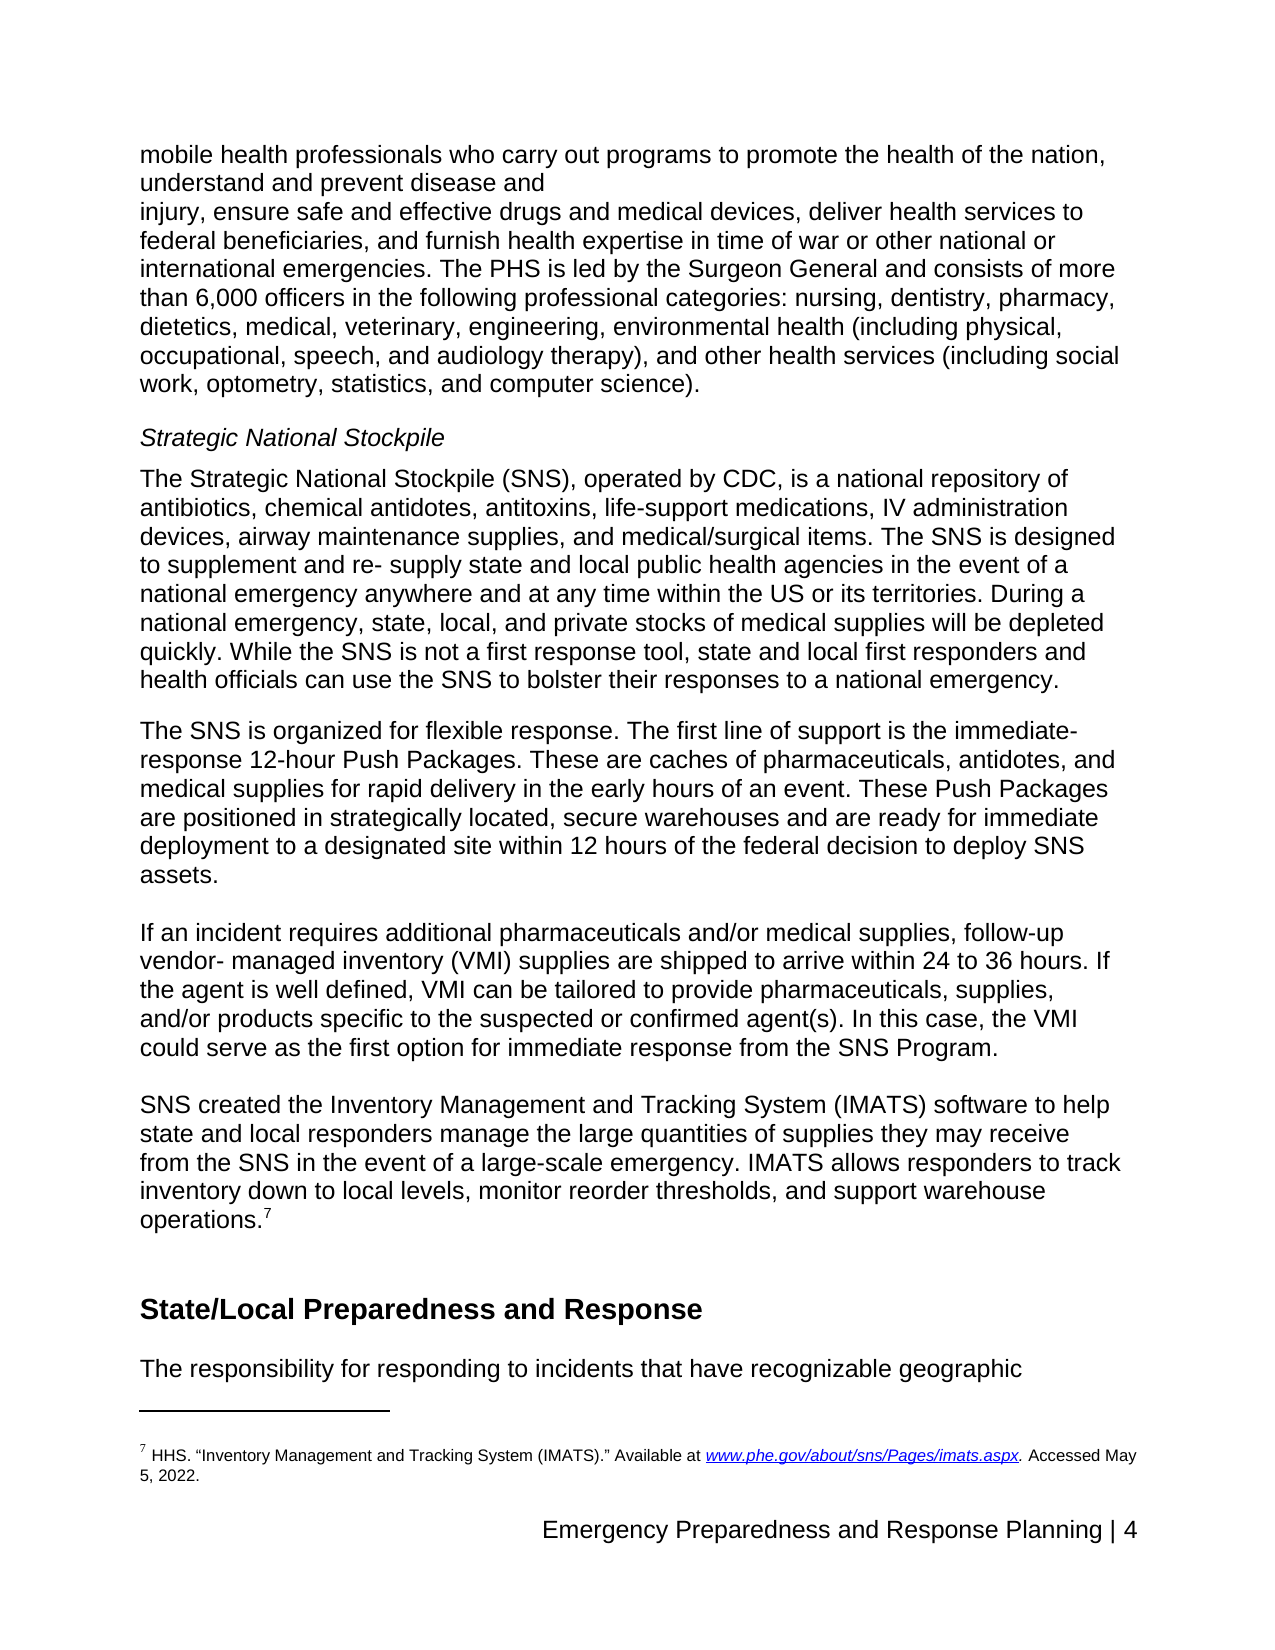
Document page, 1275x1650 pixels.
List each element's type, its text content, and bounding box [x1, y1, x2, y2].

text injury, ensure safe and effective drugs and medical devices, deliver health services to federal beneficiaries, and furnish health expertise in time of war or other national or international emergencies. The PHS is led by the Surgeon General and consists of more than 6,000 officers in the following professional categories: nursing, dentistry, pharmacy, dietetics, medical, veterinary, engineering, environmental health (including physical, occupational, speech, and audiology therapy), and other health services (including social work, optometry, statistics, and computer science). [139, 197, 1123, 398]
text SNS created the Inventory Management and Tracking System (IMATS) software to help state and local responders manage the large quantities of supplies they may receive from the SNS in the event of a large-scale emergency. IMATS allows responders to track inventory down to local levels, monitor reorder thresholds, and support warehouse operations. [139, 1090, 1122, 1234]
text The SNS is organized for flexible response. The first line of support is the immediate-response 12-hour Push Packages. These are caches of pharmaceuticals, antidotes, and medical supplies for rapid delivery in the early hours of an event. These Push Packages are positioned in strategically located, secure warehouses and are ready for immediate deployment to a designated site within 12 hours of the federal decision to deploy SNS assets. [139, 716, 1122, 889]
text If an incident requires additional pharmaceuticals and/or medical supplies, follow-up vendor- managed inventory (VMI) supplies are shipped to arrive within 24 to 36 hours. If the agent is well defined, VMI can be tailored to provide pharmaceuticals, supplies, and/or products specific to the suspected or confirmed agent(s). In this case, the VMI could serve as the first option for immediate response from the SNS Program. [139, 917, 1115, 1061]
subtitle State/Local Preparedness and Response [139, 1292, 1137, 1326]
text The Strategic National Stockpile (SNS), operated by CDC, is a national repository of antibiotics, chemical antidotes, antitoxins, life-support medications, IV administration devices, airway maintenance supplies, and medical/surgical items. The SNS is designed to supplement and re- supply state and local public health agencies in the event of a national emergency anywhere and at any time within the US or its territories. During a national emergency, state, local, and private stocks of medical supplies will be depleted quickly. While the SNS is not a first response tool, state and local first responders and health officials can use the SNS to bolster their responses to a national emergency. [139, 464, 1122, 694]
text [139, 142, 1111, 197]
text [139, 1354, 1116, 1383]
text Strategic National Stockpile [139, 423, 1137, 452]
